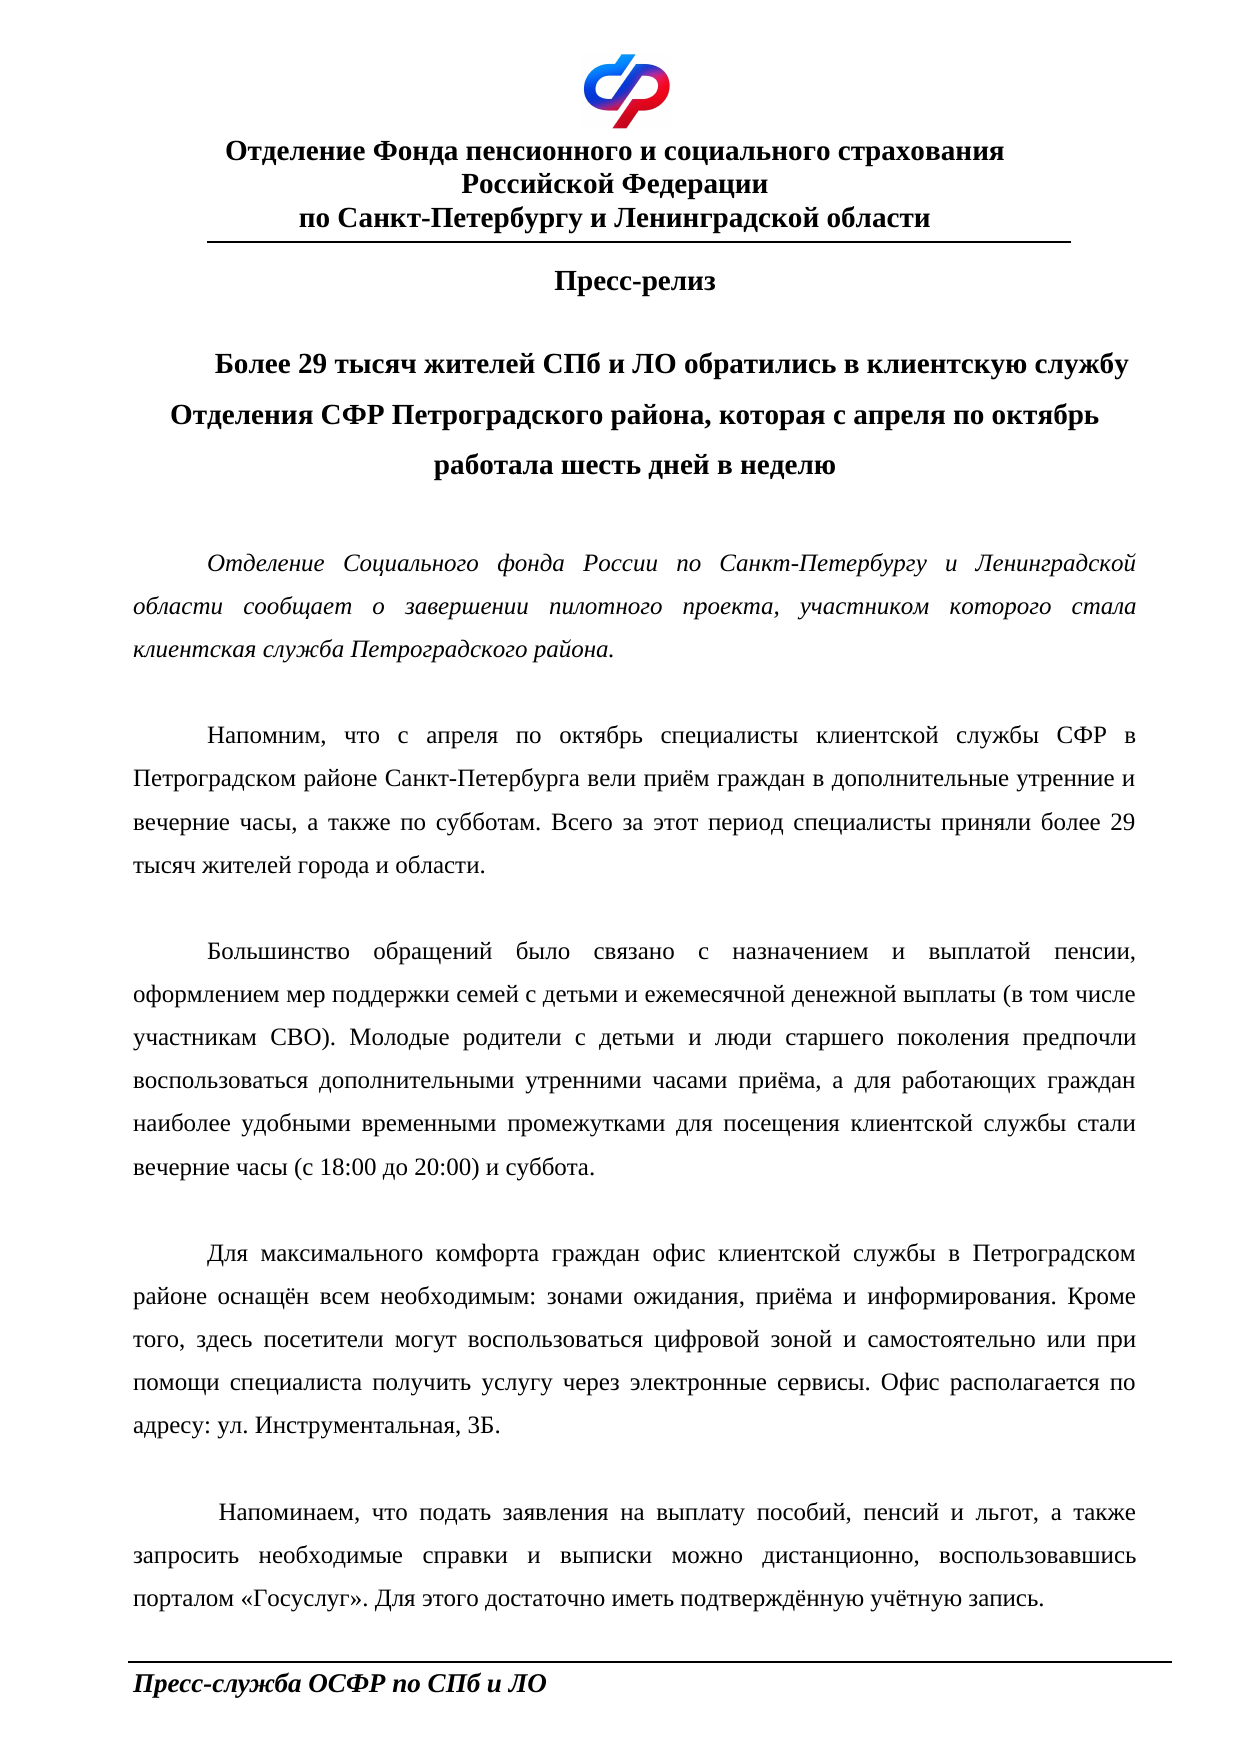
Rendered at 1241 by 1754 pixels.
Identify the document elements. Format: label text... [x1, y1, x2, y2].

text Для максимального комфорта граждан офис клиентской службы в Петроградском районе оснащён всем необходимым: зонами ожидания, приёма и информирования. Кроме того, здесь посетители могут воспользоваться цифровой зоной и самостоятельно или при помощи специалиста получить услугу через электронные сервисы. Офис располагается по адресу: ул. Инструментальная, 3Б. [133, 1238, 1137, 1439]
text Отделение Социального фонда России по Санкт-Петербургу и Ленинградской области сообщает о завершении пилотного проекта, участником которого стала клиентская служба Петроградского района. [133, 548, 1137, 663]
text Напомним, что с апреля по октябрь специалисты клиентской службы СФР в Петроградском районе Санкт-Петербурга вели приём граждан в дополнительные утренние и вечерние часы, а также по субботам. Всего за этот период специалисты приняли более 29 тысяч жителей города и области. [133, 720, 1137, 878]
picture [582, 54, 671, 129]
text Напоминаем, что подать заявления на выплату пособий, пенсий и льгот, а также запросить необходимые справки и выписки можно дистанционно, воспользовавшись порталом «Госуслуг». Для этого достаточно иметь подтверждённую учётную запись. [133, 1497, 1137, 1540]
text Более 29 тысяч жителей СПб и ЛО обратились в клиентскую службу Отделения СФР Петроградского района, которая с апреля по октябрь работала шесть дней в неделю [133, 347, 1137, 481]
text Большинство обращений было связано с назначением и выплатой пенсии, оформлением мер поддержки семей с детьми и ежемесячной денежной выплаты (в том числе участникам СВО). Молодые родители с детьми и люди старшего поколения предпочли воспользоваться дополнительными утренними часами приёма, а для работающих граждан наиболее удобными временными промежутками для посещения клиентской службы стали вечерние часы (с 18:00 до 20:00) и суббота. [133, 936, 1137, 1180]
text Напоминаем, что подать заявления на выплату пособий, пенсий и льгот, а также запросить необходимые справки и выписки можно дистанционно, воспользовавшись порталом «Госуслуг». Для этого достаточно иметь подтверждённую учётную запись. [133, 1568, 1137, 1612]
text Пресс-релиз [133, 263, 1137, 296]
